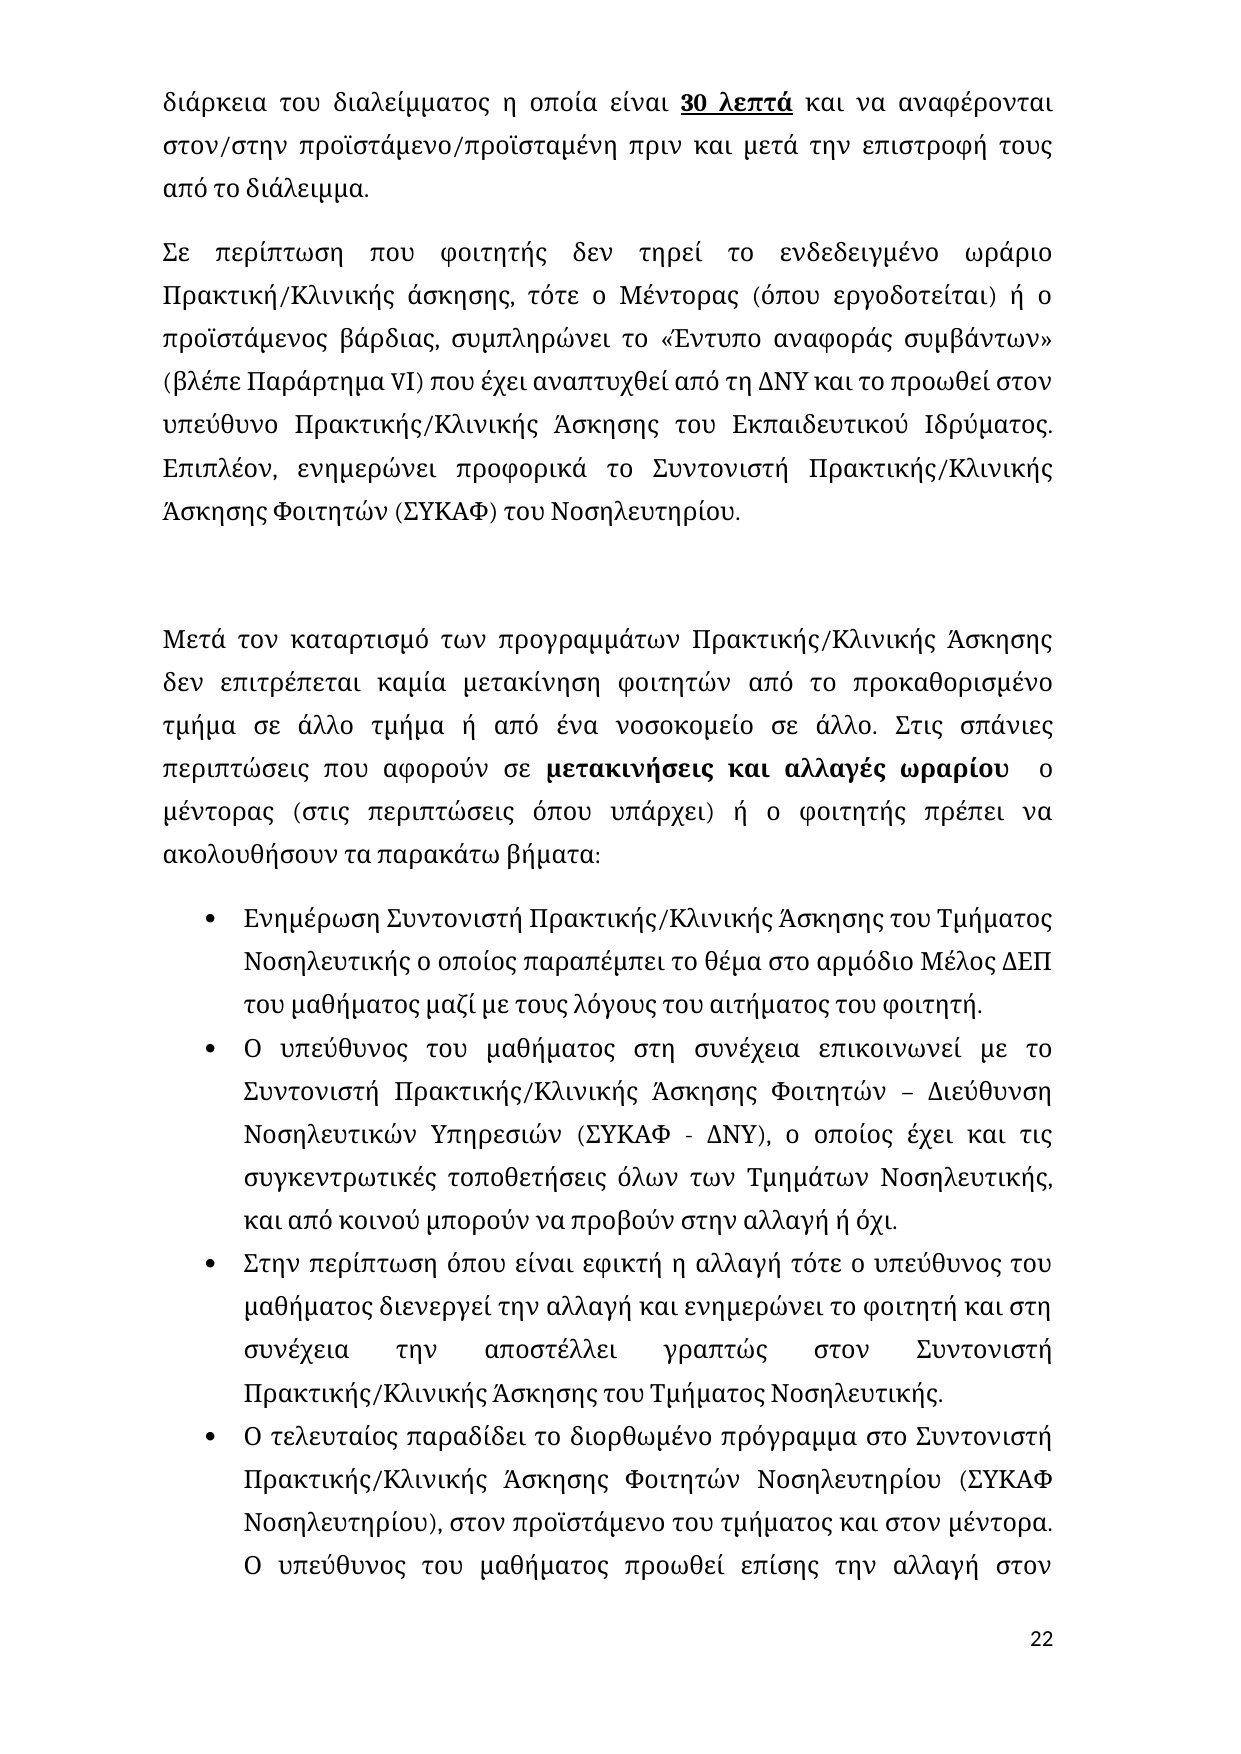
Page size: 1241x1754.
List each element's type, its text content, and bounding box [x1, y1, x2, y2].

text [162, 89, 1053, 204]
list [206, 1423, 1053, 1581]
list Ενημέρωση Συντονιστή Πρακτικής/Κλινικής Άσκησης του Τμήματος Νοσηλευτικής ο οποίος παραπέμπει το θέμα στο αρμόδιο Μέλος ΔΕΠ του μαθήματος μαζί με τους λόγους του αιτήματος του φοιτητή. [206, 905, 1053, 1020]
text Μετά τον καταρτισμό των προγραμμάτων Πρακτικής/Κλινικής Άσκησης δεν επιτρέπεται καμία μετακίνηση φοιτητών από το προκαθορισμένο τμήμα σε άλλο τμήμα ή από ένα νοσοκομείο σε άλλο. Στις σπάνιες περιπτώσεις που αφορούν σε μετακινήσεις και αλλαγές ωραρίου ο μέντορας (στις περιπτώσεις όπου υπάρχει) ή ο φοιτητής πρέπει να ακολουθήσουν τα παρακάτω βήματα: [162, 626, 1053, 870]
text Σε περίπτωση που φοιτητής δεν τηρεί το ενδεδειγμένο ωράριο Πρακτική/Κλινικής άσκησης, τότε ο Μέντορας (όπου εργοδοτείται) ή ο προϊστάμενος βάρδιας, συμπληρώνει το «Έντυπο αναφοράς συμβάντων» (βλέπε Παράρτημα VΙ) που έχει αναπτυχθεί από τη ΔΝΥ και το προωθεί στον υπεύθυνο Πρακτικής/Κλινικής Άσκησης του Εκπαιδευτικού Ιδρύματος. Επιπλέον, ενημερώνει προφορικά το Συντονιστή Πρακτικής/Κλινικής Άσκησης Φοιτητών (ΣΥΚΑΦ) του Νοσηλευτηρίου. [162, 239, 1053, 526]
list Ο υπεύθυνος του μαθήματος στη συνέχεια επικοινωνεί με το Συντονιστή Πρακτικής/Κλινικής Άσκησης Φοιτητών – Διεύθυνση Νοσηλευτικών Υπηρεσιών (ΣΥΚΑΦ - ΔΝΥ), ο οποίος έχει και τις συγκεντρωτικές τοποθετήσεις όλων των Τμημάτων Νοσηλευτικής, και από κοινού μπορούν να προβούν στην αλλαγή ή όχι. [206, 1034, 1053, 1236]
list Στην περίπτωση όπου είναι εφικτή η αλλαγή τότε ο υπεύθυνος του μαθήματος διενεργεί την αλλαγή και ενημερώνει το φοιτητή και στη συνέχεια την αποστέλλει γραπτώς στον Συντονιστή Πρακτικής/Κλινικής Άσκησης του Τμήματος Νοσηλευτικής. [206, 1250, 1053, 1408]
